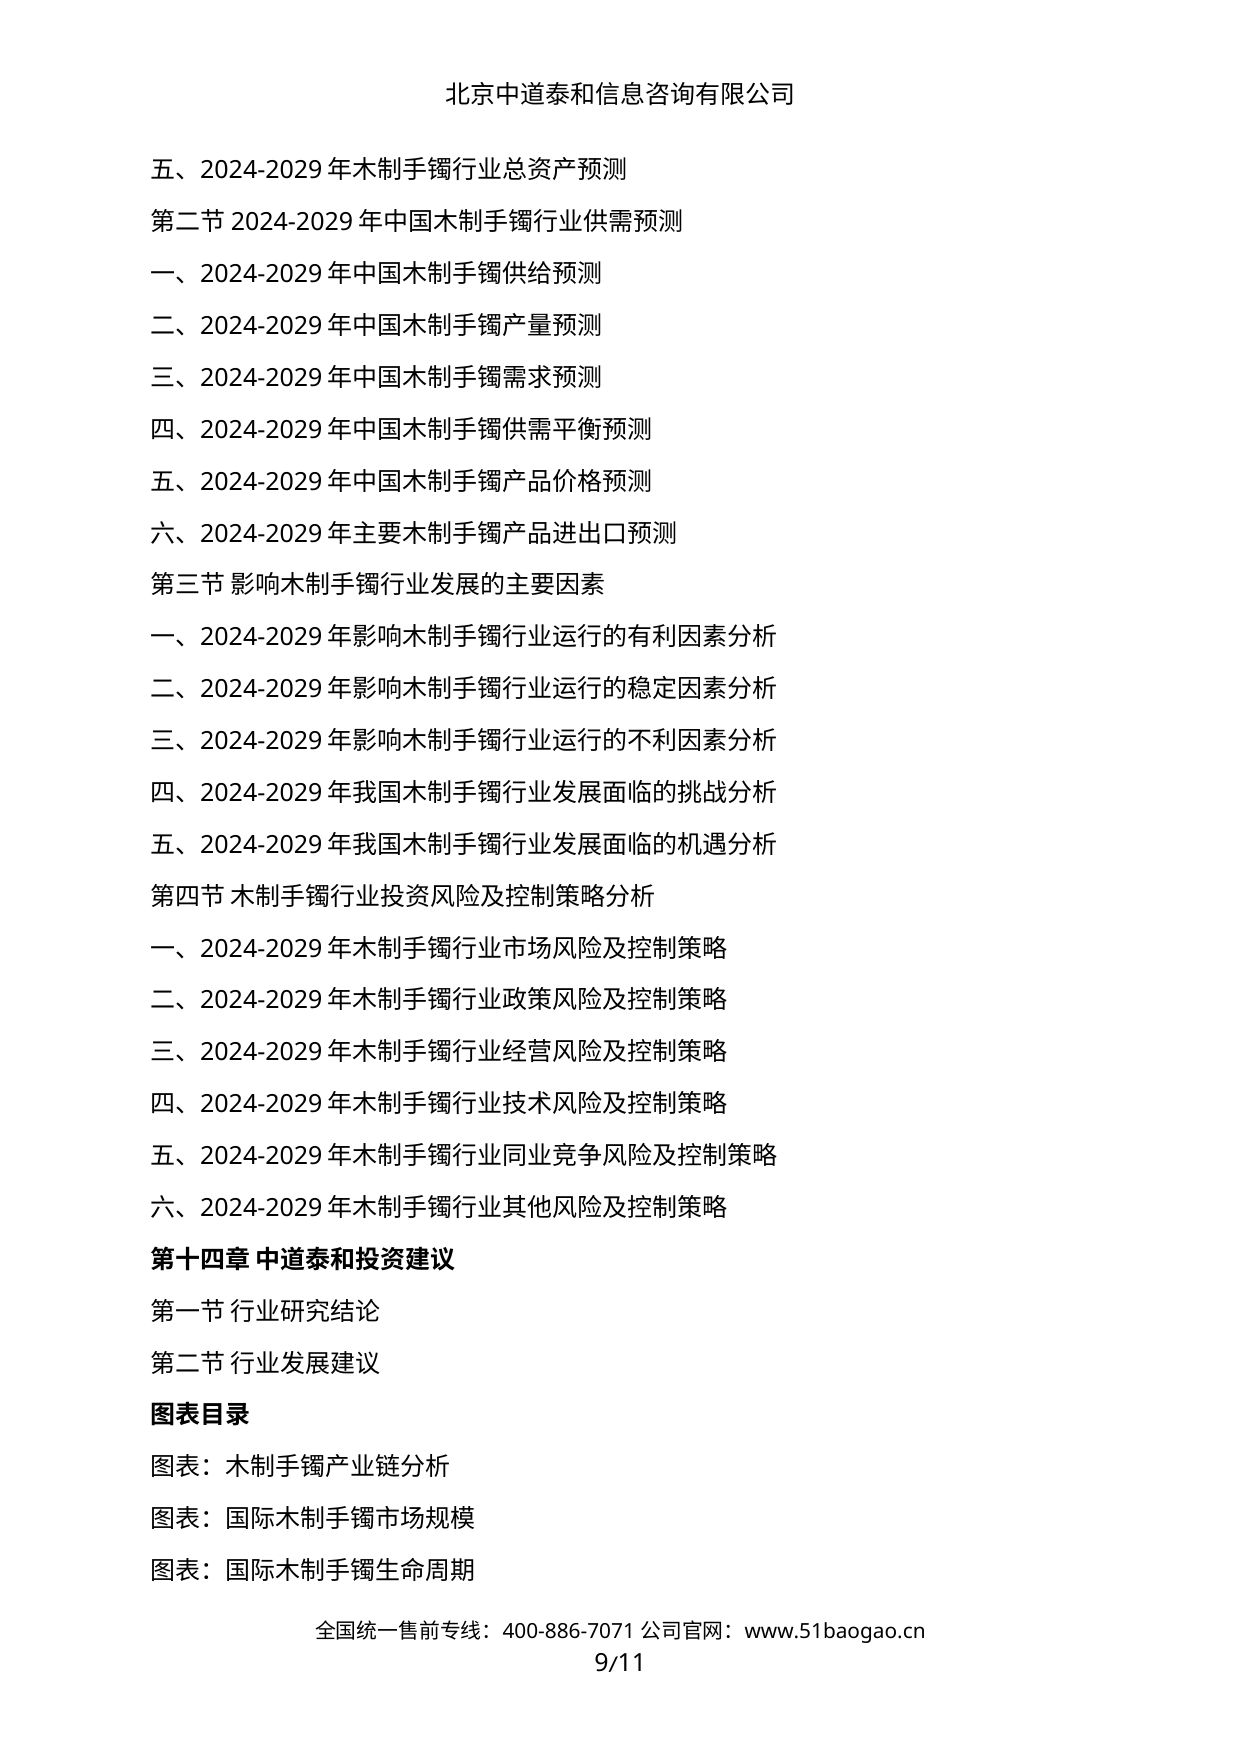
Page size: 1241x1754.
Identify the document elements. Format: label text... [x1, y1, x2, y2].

text 图表：木制手镯产业链分析 [150, 1447, 1090, 1483]
text 四、2024-2029年木制手镯行业技术风险及控制策略 [150, 1084, 1090, 1120]
text 二、2024-2029年中国木制手镯产量预测 [150, 306, 1090, 342]
text 六、2024-2029年主要木制手镯产品进出口预测 [150, 513, 1090, 549]
text 二、2024-2029年木制手镯行业政策风险及控制策略 [150, 980, 1090, 1016]
text 二、2024-2029年影响木制手镯行业运行的稳定因素分析 [150, 669, 1090, 705]
text 五、2024-2029年木制手镯行业同业竞争风险及控制策略 [150, 1136, 1090, 1172]
text 五、2024-2029年中国木制手镯产品价格预测 [150, 461, 1090, 497]
text 第三节 影响木制手镯行业发展的主要因素 [150, 565, 1090, 601]
text 四、2024-2029年中国木制手镯供需平衡预测 [150, 409, 1090, 446]
text 四、2024-2029年我国木制手镯行业发展面临的挑战分析 [150, 772, 1090, 809]
text 三、2024-2029年中国木制手镯需求预测 [150, 357, 1090, 394]
text 第十四章 中道泰和投资建议 [150, 1239, 1090, 1276]
text 五、2024-2029年我国木制手镯行业发展面临的机遇分析 [150, 824, 1090, 861]
text 第一节 行业研究结论 [150, 1291, 1090, 1327]
text 五、2024-2029年木制手镯行业总资产预测 [150, 150, 1090, 186]
text 图表：国际木制手镯市场规模 [150, 1499, 1090, 1535]
text 三、2024-2029年木制手镯行业经营风险及控制策略 [150, 1032, 1090, 1068]
text 六、2024-2029年木制手镯行业其他风险及控制策略 [150, 1187, 1090, 1224]
text 一、2024-2029年中国木制手镯供给预测 [150, 254, 1090, 290]
text 一、2024-2029年木制手镯行业市场风险及控制策略 [150, 928, 1090, 964]
text 第二节 行业发展建议 [150, 1343, 1090, 1379]
text 图表：国际木制手镯生命周期 [150, 1551, 1090, 1587]
text 第四节 木制手镯行业投资风险及控制策略分析 [150, 876, 1090, 912]
text 三、2024-2029年影响木制手镯行业运行的不利因素分析 [150, 721, 1090, 757]
text 第二节 2024-2029年中国木制手镯行业供需预测 [150, 202, 1090, 238]
text 图表目录 [150, 1395, 1090, 1431]
text 一、2024-2029年影响木制手镯行业运行的有利因素分析 [150, 617, 1090, 653]
